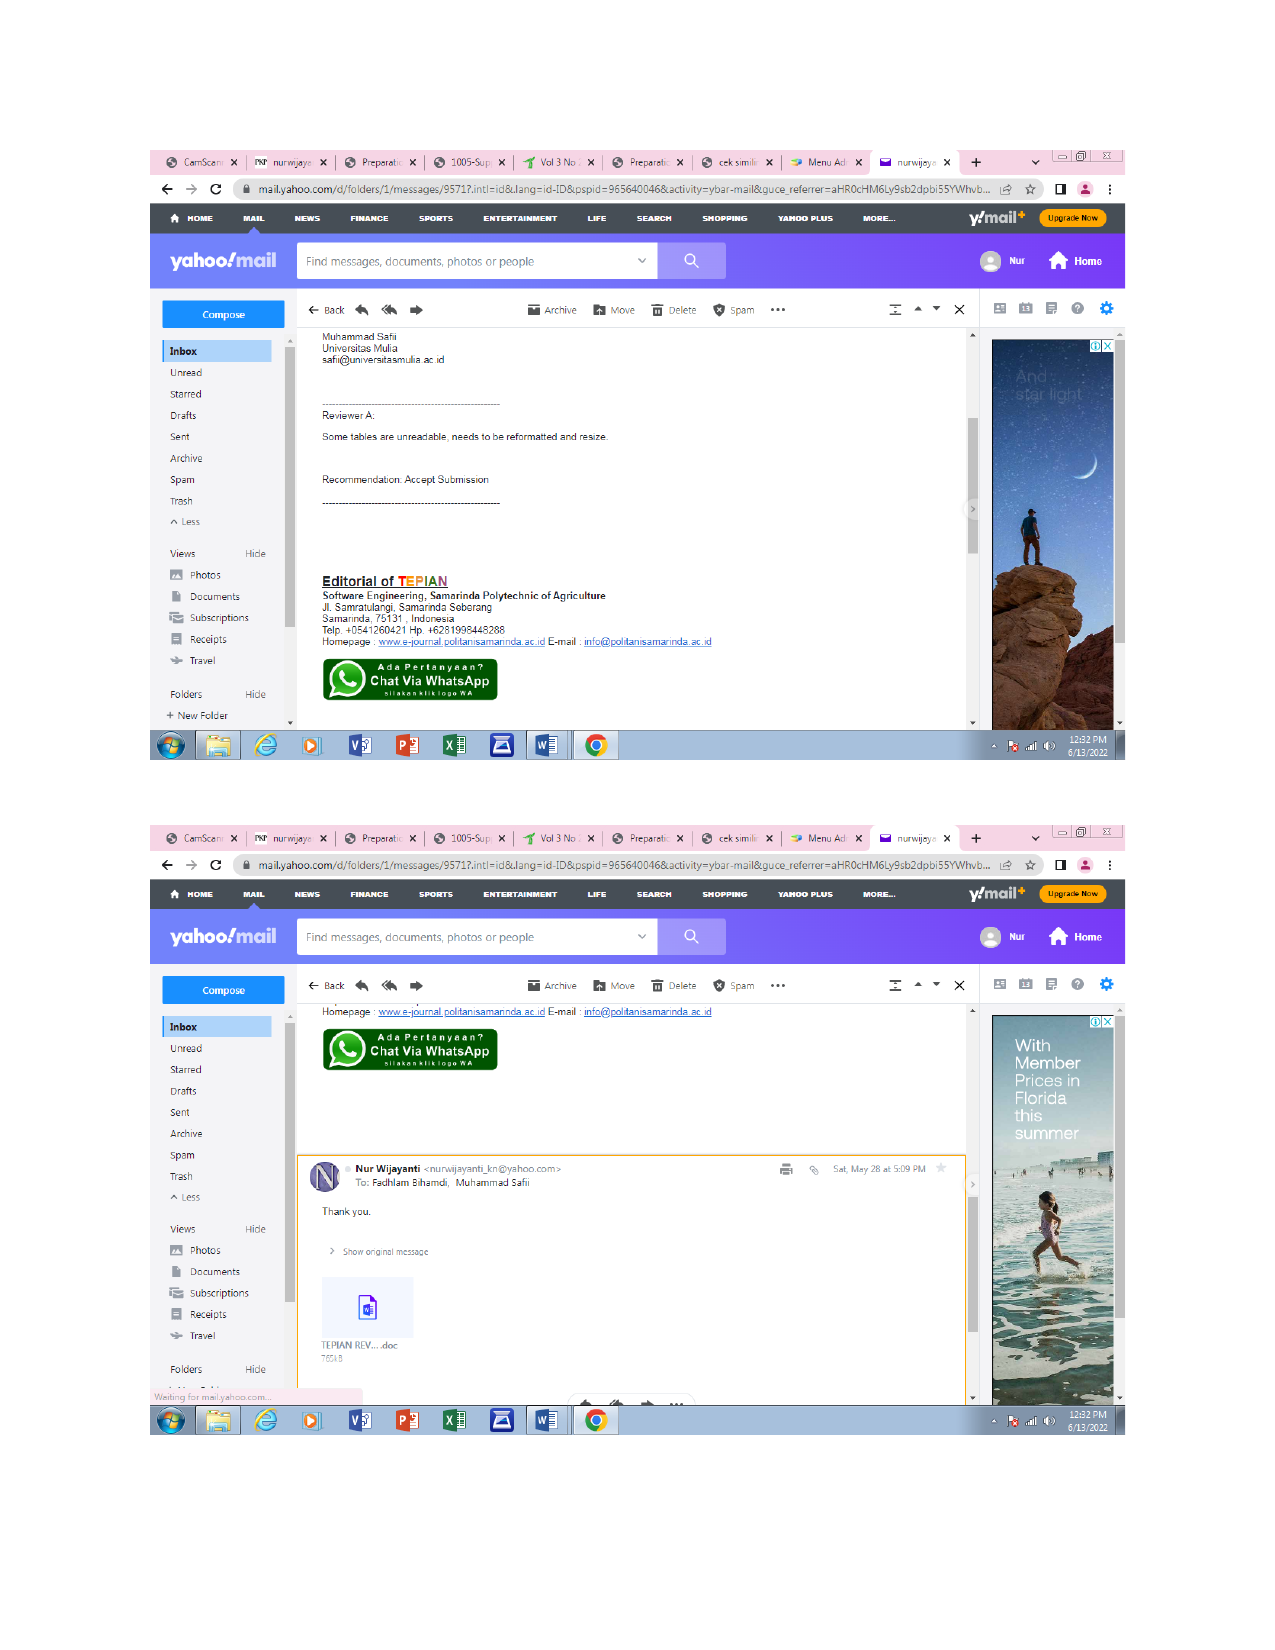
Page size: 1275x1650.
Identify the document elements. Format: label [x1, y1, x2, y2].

picture [150, 825, 1125, 1435]
picture [150, 150, 1125, 760]
